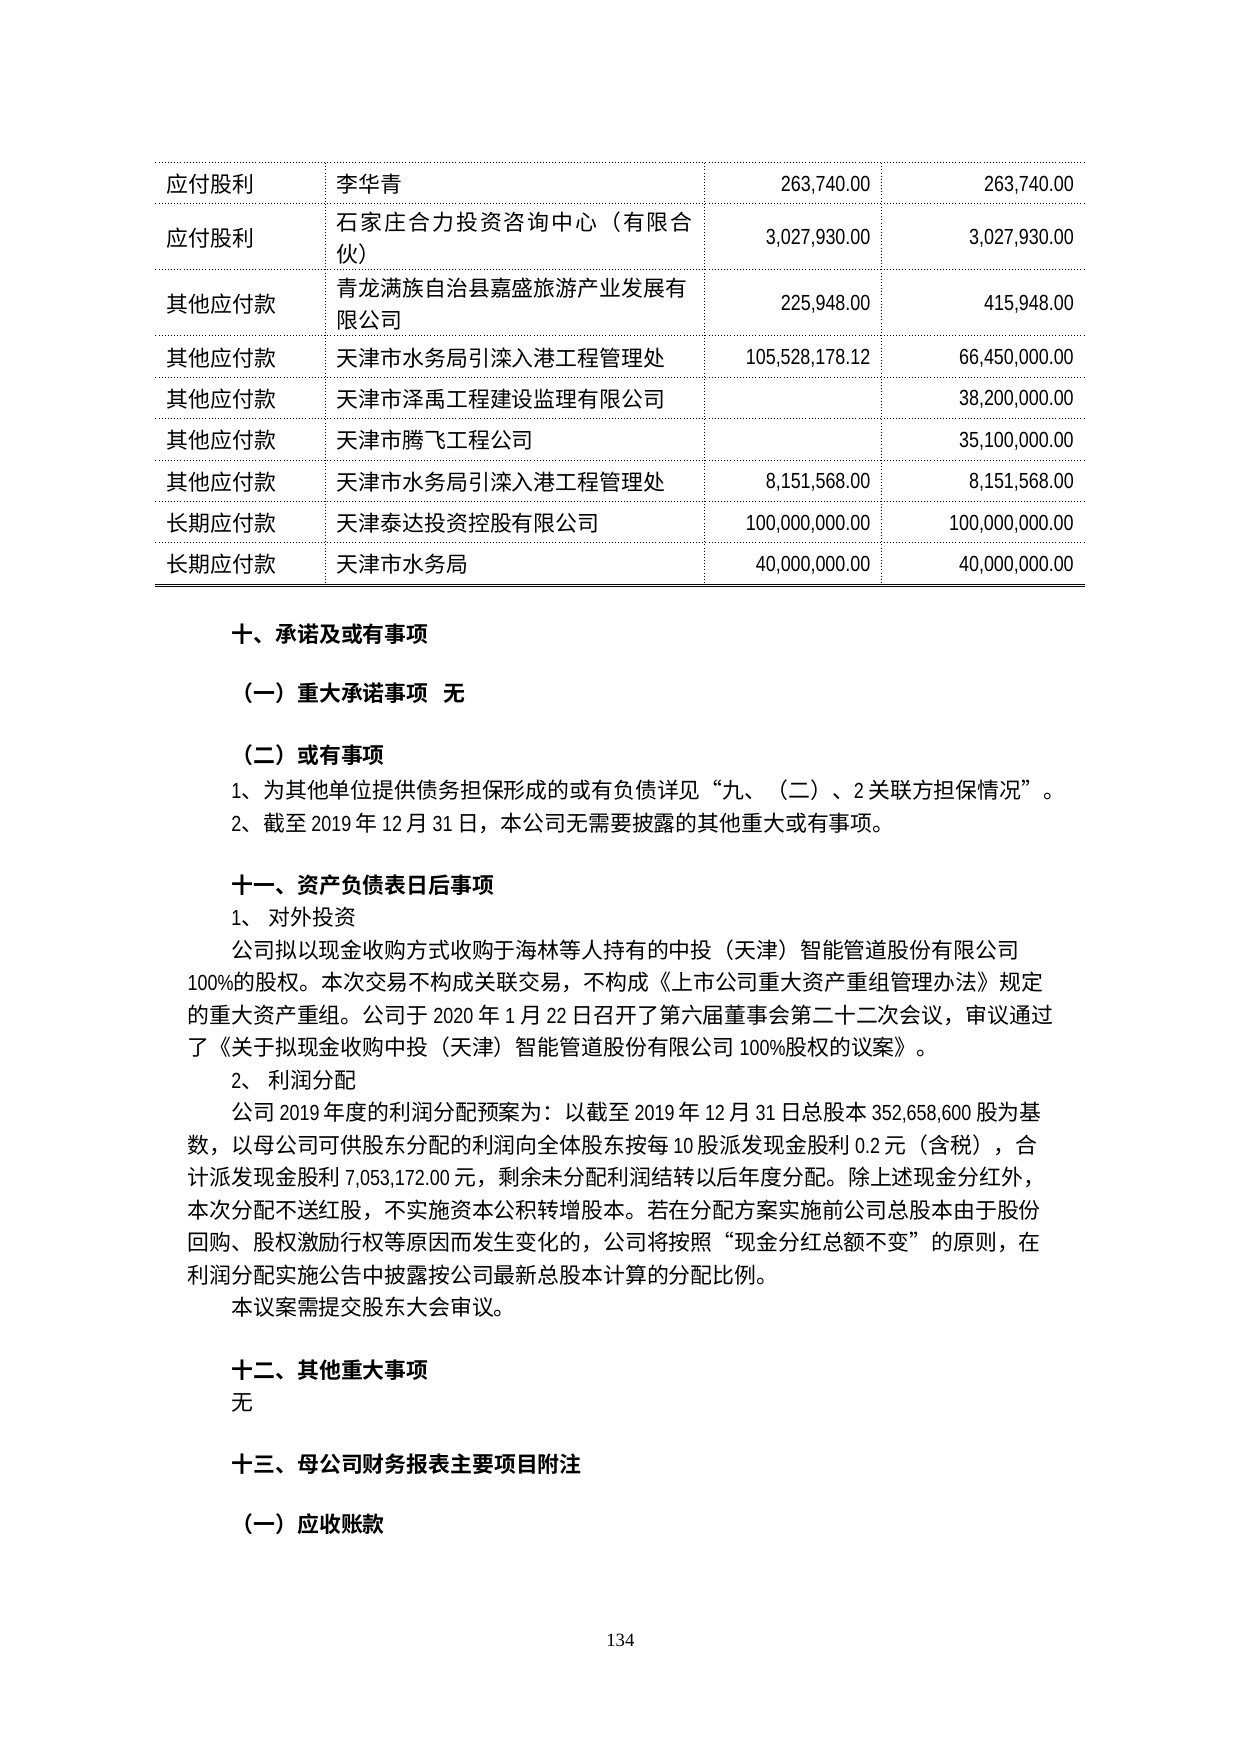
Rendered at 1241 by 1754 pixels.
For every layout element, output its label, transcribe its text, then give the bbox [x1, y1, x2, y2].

text 2、截至2019年12月31日，本公司无需要披露的其他重大或有事项。 [187, 805, 1053, 838]
subtitle （一）重大承诺事项 无 [187, 665, 1053, 711]
list 利润分配 [231, 1062, 1053, 1095]
subtitle （二）或有事项 [187, 727, 1053, 773]
list 公司拟以现金收购方式收购于海林等人持有的中投（天津）智能管道股份有限公司100%的股权。本次交易不构成关联交易，不构成《上市公司重大资产重组管理办法》规定的重大资产重组。公司于 2020 年 1 月 22 日召开了第六届董事会第二十二次会议，审议通过了《关于拟现金收购中投（天津）智能管道股份有限公司 100%股权的议案》。 [187, 932, 1053, 1062]
subtitle 十二、其他重大事项 [187, 1339, 1053, 1384]
subtitle 十三、母公司财务报表主要项目附注 [187, 1433, 1053, 1479]
list 对外投资 [231, 900, 1053, 932]
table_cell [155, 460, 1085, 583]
text 1、为其他单位提供债务担保形成的或有负债详见“九、（二）、2关联方担保情况”。 [187, 773, 1053, 805]
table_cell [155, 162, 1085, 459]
subtitle （一）应收账款 [187, 1495, 1053, 1541]
text 本议案需提交股东大会审议。 [187, 1290, 1053, 1322]
subtitle 十一、资产负债表日后事项 [187, 854, 1053, 900]
text 公司2019年度的利润分配预案为：以截至2019年12月31日总股本352,658,600股为基数，以母公司可供股东分配的利润向全体股东按每10股派发现金股利0.2元（含税），合计派发现金股利7,053,172.00元，剩余未分配利润结转以后年度分配。除上述现金分红外，本次分配不送红股，不实施资本公积转增股本。若在分配方案实施前公司总股本由于股份回购、股权激励行权等原因而发生变化的，公司将按照“现金分红总额不变”的原则，在利润分配实施公告中披露按公司最新总股本计算的分配比例。 [187, 1095, 1053, 1290]
text 无 [187, 1384, 1053, 1417]
subtitle 十、承诺及或有事项 [187, 603, 1053, 649]
